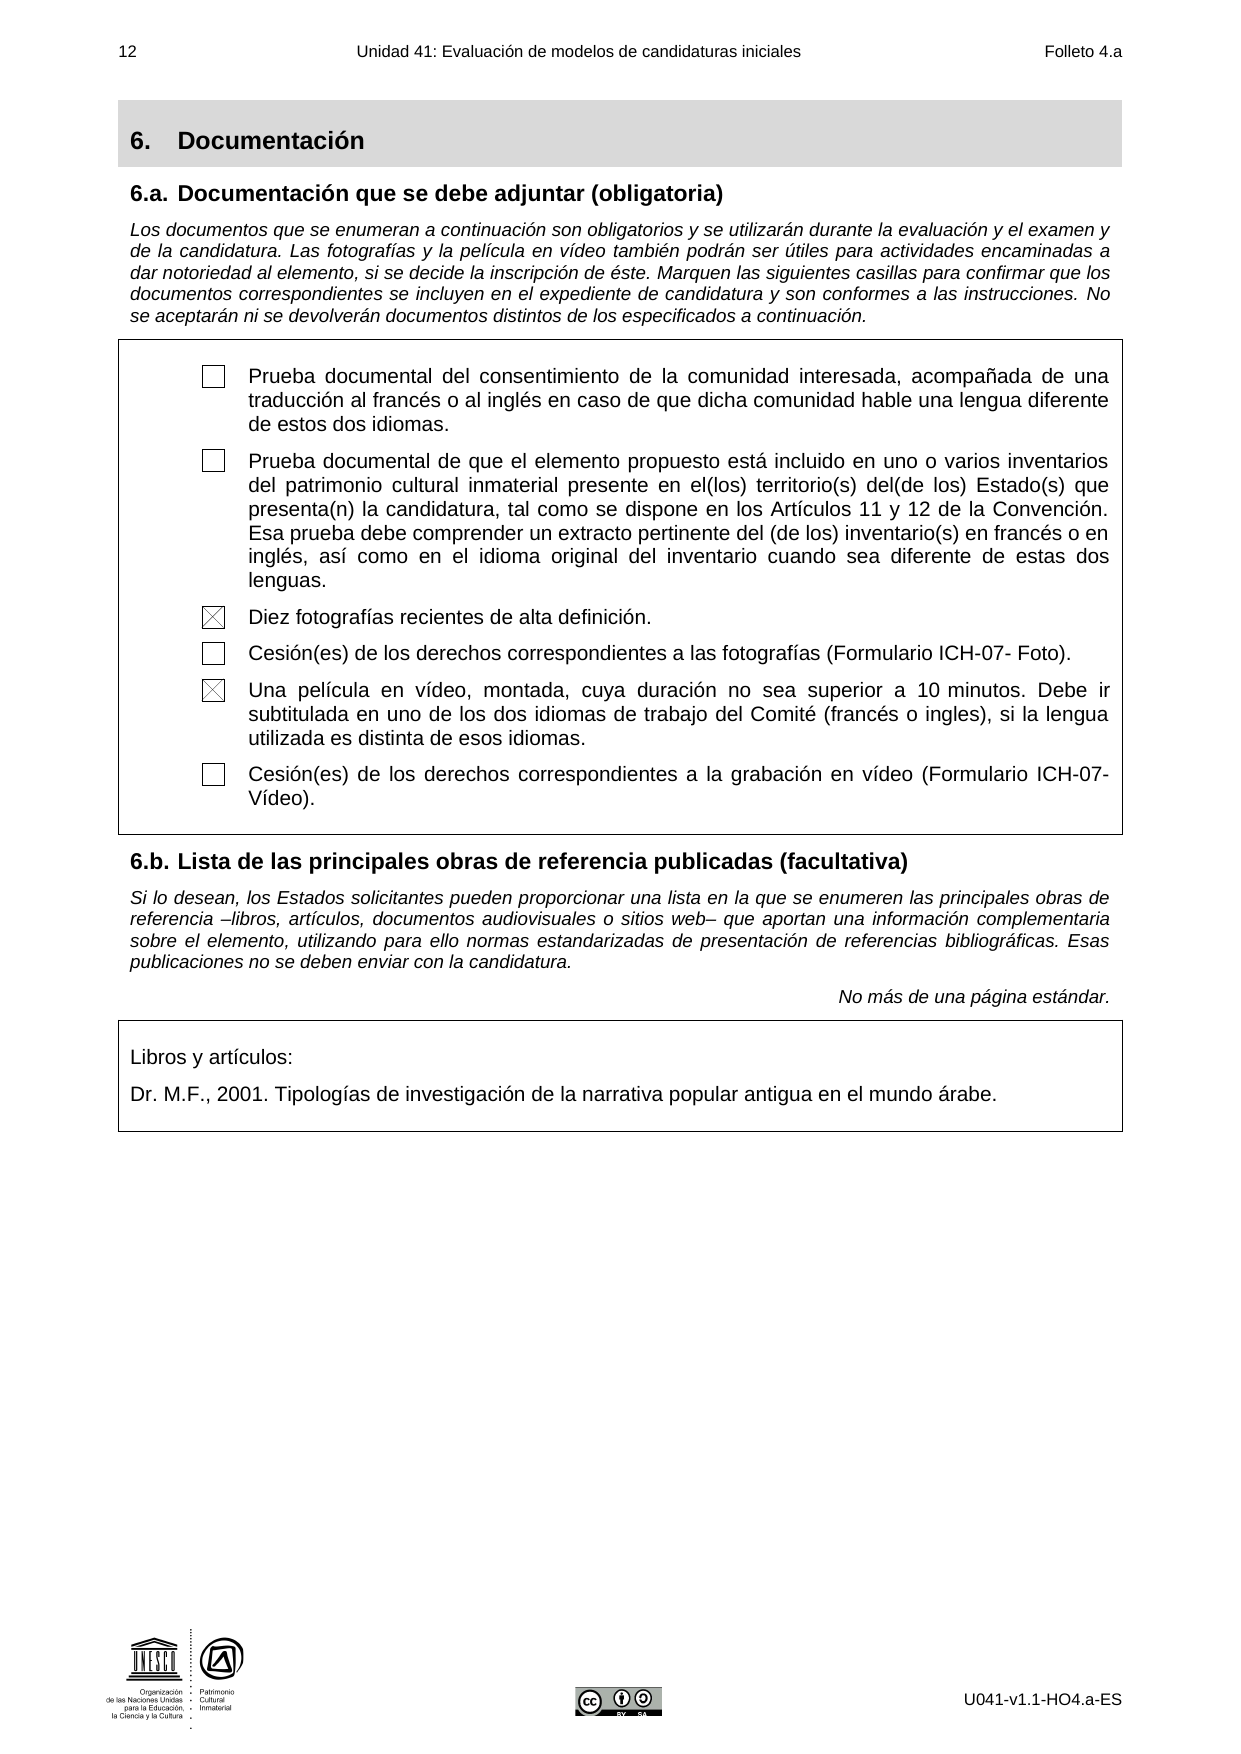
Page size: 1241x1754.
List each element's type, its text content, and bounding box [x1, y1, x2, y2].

table_cell 6.a. Documentación que se debe adjuntar (obligatoria) Los documentos que se enumeran a continuación son obligatorios y se utilizarán durante la evaluación y el examen y de la candidatura. Las fotografías y la película en vídeo también podrán ser útiles para actividades encaminadas a dar notoriedad al elemento, si se decide la inscripción de éste. Marquen las siguientes casillas para confirmar que los documentos correspondientes se incluyen en el expediente de candidatura y son conformes a las instrucciones. No se aceptarán ni se devolverán documentos distintos de los especificados a continuación. [118, 167, 1122, 339]
table_cell Libros y artículos: Dr. M.F., 2001. Tipologías de investigación de la narrativa popular antigua en el mundo árabe. [119, 1021, 1122, 1131]
table_cell 6.b. Lista de las principales obras de referencia publicadas (facultativa) Si lo desean, los Estados solicitantes pueden proporcionar una lista en la que se enumeren las principales obras de referencia –libros, artículos, documentos audiovisuales o sitios web– que aportan una información complementaria sobre el elemento, utilizando para ello normas estandarizadas de presentación de referencias bibliográficas. Esas publicaciones no se deben enviar con la candidatura. No más de una página estándar. [118, 835, 1122, 1019]
picture [574, 1687, 662, 1716]
table_cell Prueba documental del consentimiento de la comunidad interesada, acompañada de una traducción al francés o al inglés en caso de que dicha comunidad hable una lengua diferente de estos dos idiomas. Prueba documental de que el elemento propuesto está incluido en uno o varios inventarios del patrimonio cultural inmaterial presente en el(los) territorio(s) del(de los) Estado(s) que presenta(n) la candidatura, tal como se dispone en los Artículos 11 y 12 de la Convención. Esa prueba debe comprender un extracto pertinente del (de los) inventario(s) en francés o en inglés, así como en el idioma original del inventario cuando sea diferente de estas dos lenguas. Diez fotografías recientes de alta definición. Cesión(es) de los derechos correspondientes a las fotografías (Formulario ICH-07- Foto). Una película en vídeo, montada, cuya duración no sea superior a 10 minutos. Debe ir subtitulada en uno de los dos idiomas de trabajo del Comité (francés o ingles), si la lengua utilizada es distinta de esos idiomas. Cesión(es) de los derechos correspondientes a la grabación en vídeo (Formulario ICH-07- Vídeo). [119, 340, 1122, 834]
table_cell 6. Documentación [118, 100, 1122, 167]
picture [106, 1629, 244, 1729]
